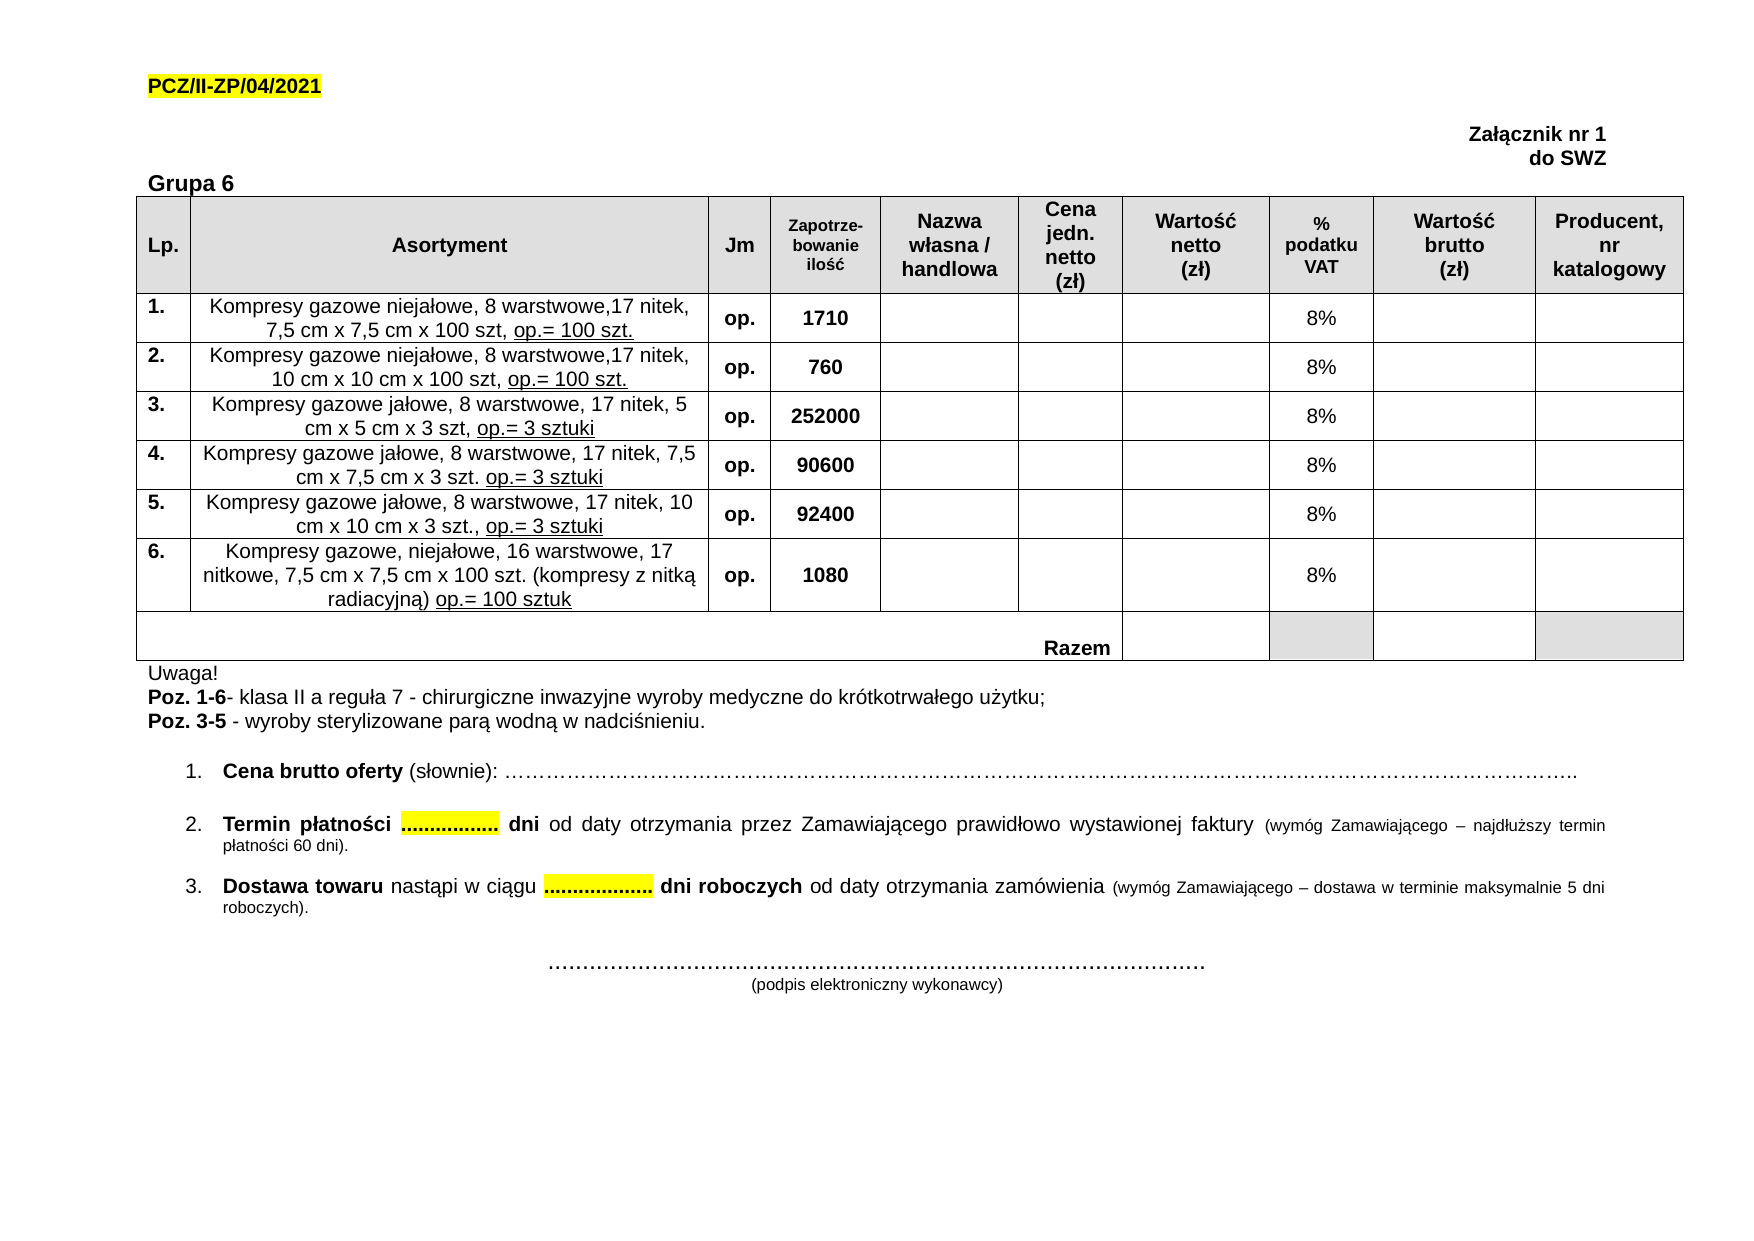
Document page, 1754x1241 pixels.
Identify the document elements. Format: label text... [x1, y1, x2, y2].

table_cell op. [709, 539, 770, 611]
table_cell [1123, 294, 1269, 342]
table_cell [1123, 490, 1269, 538]
list Cena brutto oferty (słownie): ……………………………………………………………………………………………………………………………………….. [185, 759, 1606, 783]
table_cell [1536, 539, 1683, 611]
table_header Wartość netto (zł) [1123, 197, 1269, 293]
table_cell [1019, 441, 1122, 489]
table_cell [137, 343, 190, 391]
table_cell op. [709, 441, 770, 489]
table_cell [1374, 539, 1535, 611]
table_cell [1536, 343, 1683, 391]
table_cell [1019, 343, 1122, 391]
table_header Cena jedn. netto (zł) [1019, 197, 1122, 293]
table_cell 1710 [771, 294, 880, 342]
table_cell [137, 294, 190, 342]
list Dostawa towaru nastąpi w ciągu ................... dni roboczych od daty otrzymania zamówienia (wymóg Zamawiającego – dostawa w terminie maksymalnie 5 dni roboczych). [185, 874, 1606, 917]
table_cell [137, 539, 190, 611]
table_cell [881, 343, 1018, 391]
table_cell 92400 [771, 490, 880, 538]
table_cell [1536, 441, 1683, 489]
table_cell [881, 539, 1018, 611]
table_cell [881, 441, 1018, 489]
table_cell [1374, 294, 1535, 342]
table_cell [881, 490, 1018, 538]
table_cell [1019, 490, 1122, 538]
table_cell [1270, 612, 1373, 659]
table_cell op. [709, 294, 770, 342]
table_cell [881, 392, 1018, 440]
table_header Asortyment [191, 197, 708, 293]
table_cell [1019, 294, 1122, 342]
table_cell Razem [137, 612, 1122, 659]
table_cell Kompresy gazowe, niejałowe, 16 warstwowe, 17 nitkowe, 7,5 cm x 7,5 cm x 100 szt. (kompresy z nitką radiacyjną) op.= 100 sztuk [191, 539, 708, 611]
table_cell op. [709, 490, 770, 538]
table_cell [1374, 343, 1535, 391]
table_cell [1536, 490, 1683, 538]
table_cell [1374, 392, 1535, 440]
table_cell [881, 294, 1018, 342]
table_cell 8% [1270, 343, 1373, 391]
table_header Lp. [137, 197, 190, 293]
table_cell [1374, 612, 1535, 659]
table_header Wartość brutto (zł) [1374, 197, 1535, 293]
list Termin płatności ................. dni od daty otrzymania przez Zamawiającego prawidłowo wystawionej faktury (wymóg Zamawiającego – najdłuższy termin płatności 60 dni). [185, 811, 1606, 854]
table_cell [1123, 343, 1269, 391]
table_cell [137, 490, 190, 538]
table_cell [137, 392, 190, 440]
text Poz. 1-6- klasa II a reguła 7 - chirurgiczne inwazyjne wyroby medyczne do krótkotrwałego użytku; [148, 684, 1606, 708]
table_cell 8% [1270, 392, 1373, 440]
table_cell [1019, 539, 1122, 611]
table_cell 760 [771, 343, 880, 391]
table_cell 8% [1270, 441, 1373, 489]
table_cell [1123, 392, 1269, 440]
table_cell Kompresy gazowe jałowe, 8 warstwowe, 17 nitek, 10 cm x 10 cm x 3 szt., op.= 3 sztuki [191, 490, 708, 538]
table_cell 1080 [771, 539, 880, 611]
table_cell Kompresy gazowe jałowe, 8 warstwowe, 17 nitek, x x 3 szt. op.= 3 sztuki [191, 441, 708, 489]
text Poz. 3-5 - wyroby sterylizowane parą wodną w nadciśnieniu. [148, 708, 1606, 732]
table_cell 8% [1270, 294, 1373, 342]
table_cell 8% [1270, 539, 1373, 611]
table_cell [1123, 539, 1269, 611]
table_header Producent, nr katalogowy [1536, 197, 1683, 293]
table_cell [1123, 441, 1269, 489]
table_header Zapotrze-bowanie ilość [771, 197, 880, 293]
table_header Nazwa własna / handlowa [881, 197, 1018, 293]
text ............................................................................................... [148, 946, 1606, 974]
table_cell [1536, 392, 1683, 440]
text (podpis elektroniczny wykonawcy) [148, 974, 1606, 993]
table_cell [1019, 392, 1122, 440]
table_header Jm [709, 197, 770, 293]
table_cell 8% [1270, 490, 1373, 538]
table_cell [1536, 612, 1683, 659]
table_cell [1374, 441, 1535, 489]
table_cell [137, 441, 190, 489]
text Grupa 6 [148, 169, 1606, 196]
table_cell [1123, 612, 1269, 659]
table_cell [1536, 294, 1683, 342]
table_cell 252000 [771, 392, 880, 440]
table_header % podatku VAT [1270, 197, 1373, 293]
table_cell Kompresy gazowe niejałowe, 8 warstwowe,17 nitek, 10 cm x 10 cm x 100 szt, op.= 100 szt. [191, 343, 708, 391]
table_cell op. [709, 343, 770, 391]
table_cell [1374, 490, 1535, 538]
table_cell Kompresy gazowe niejałowe, 8 warstwowe,17 nitek, 7,5 cm x 7,5 cm x 100 szt, op.= 100 szt. [191, 294, 708, 342]
table_cell Kompresy gazowe jałowe, 8 warstwowe, 17 nitek, 5 cm x 5 cm x 3 szt, op.= 3 sztuki [191, 392, 708, 440]
text Uwaga! [148, 661, 1606, 684]
table_cell 90600 [771, 441, 880, 489]
table_cell op. [709, 392, 770, 440]
